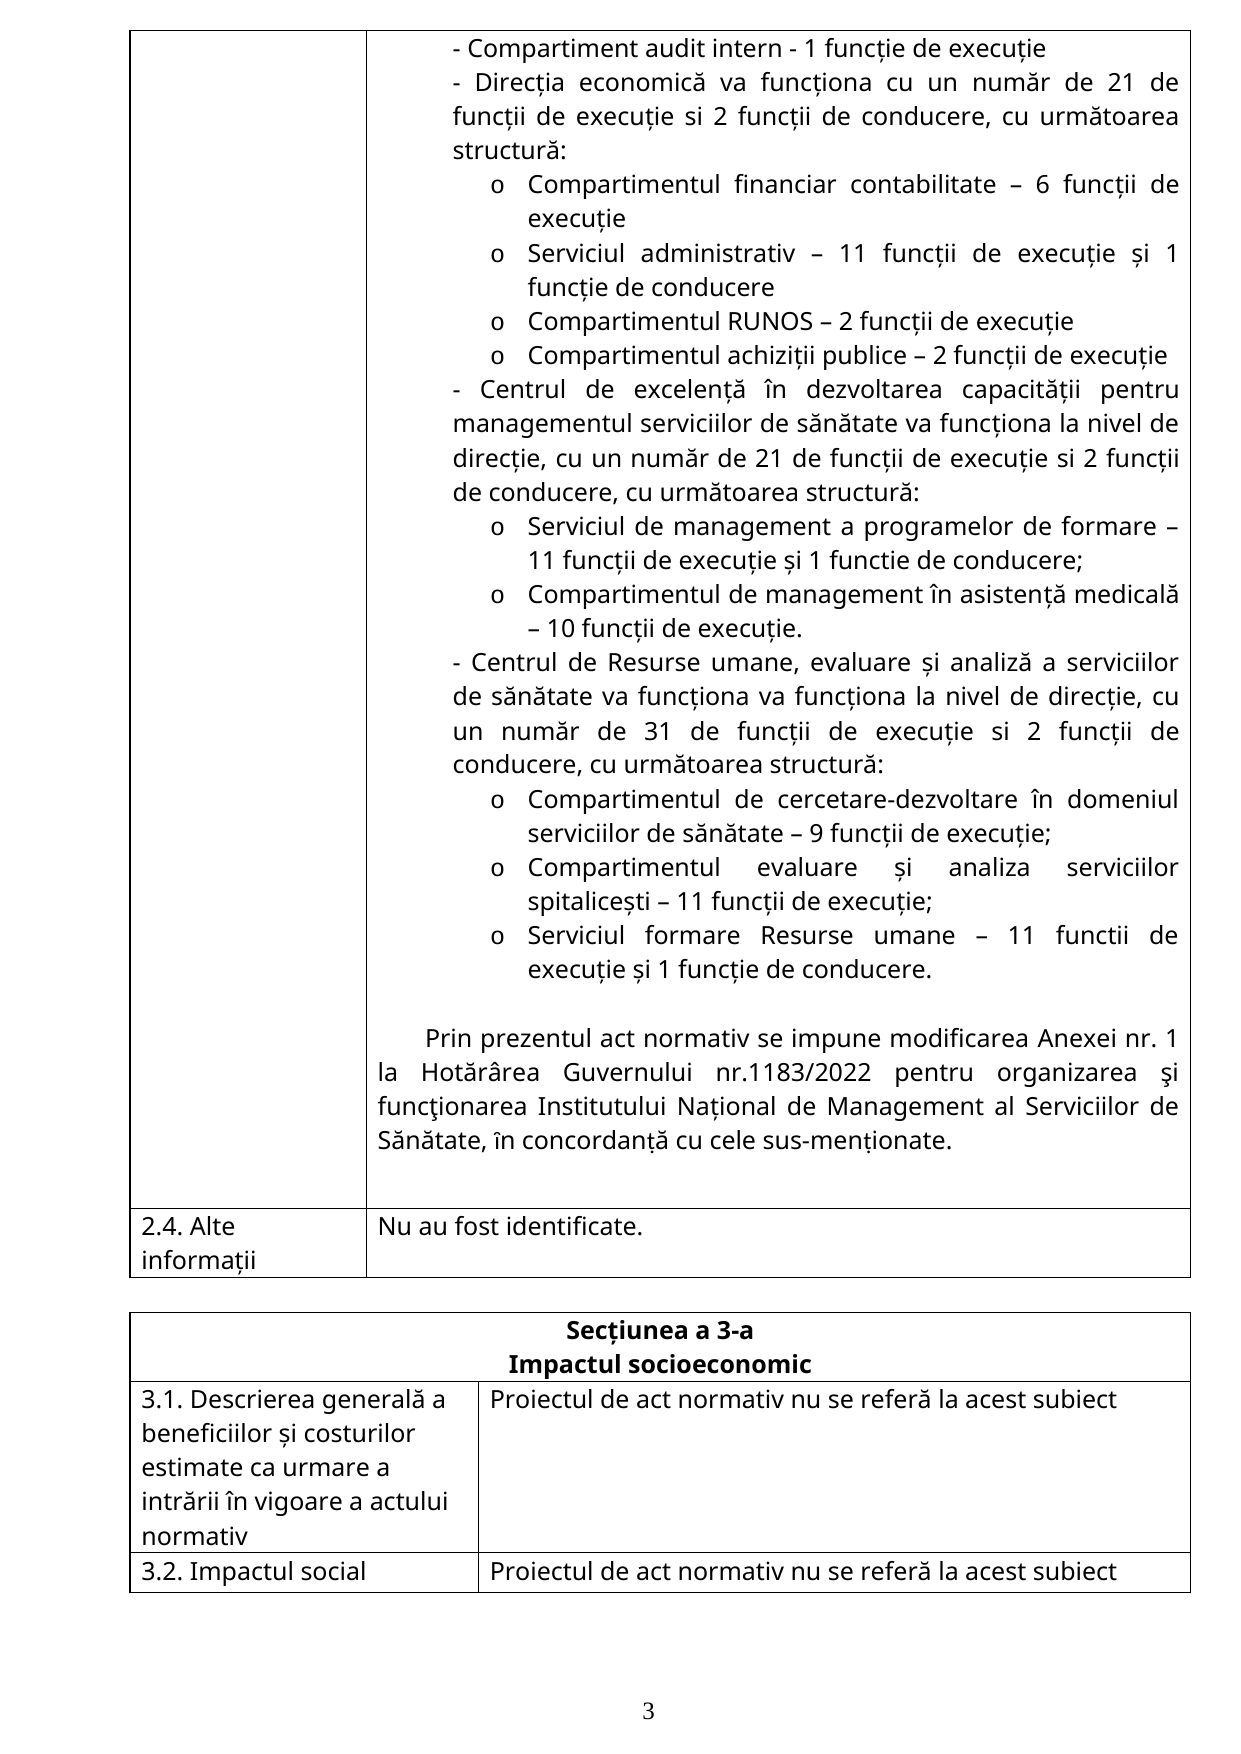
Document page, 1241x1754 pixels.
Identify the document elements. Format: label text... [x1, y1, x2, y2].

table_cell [367, 31, 1190, 1207]
table_cell 3.2. Impactul social [131, 1553, 478, 1592]
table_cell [479, 1553, 1190, 1592]
table_cell 2.4. Alte informaţii [131, 1209, 366, 1277]
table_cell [479, 1382, 1190, 1552]
table_header Secţiunea a 3-a Impactul socioeconomic [131, 1313, 1190, 1381]
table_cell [131, 31, 366, 1207]
table_cell 3.1. Descrierea generală a beneficiilor și costurilor estimate ca urmare a intrării în vigoare a actului normativ [131, 1382, 478, 1552]
table_cell Nu au fost identificate. [367, 1209, 1190, 1277]
